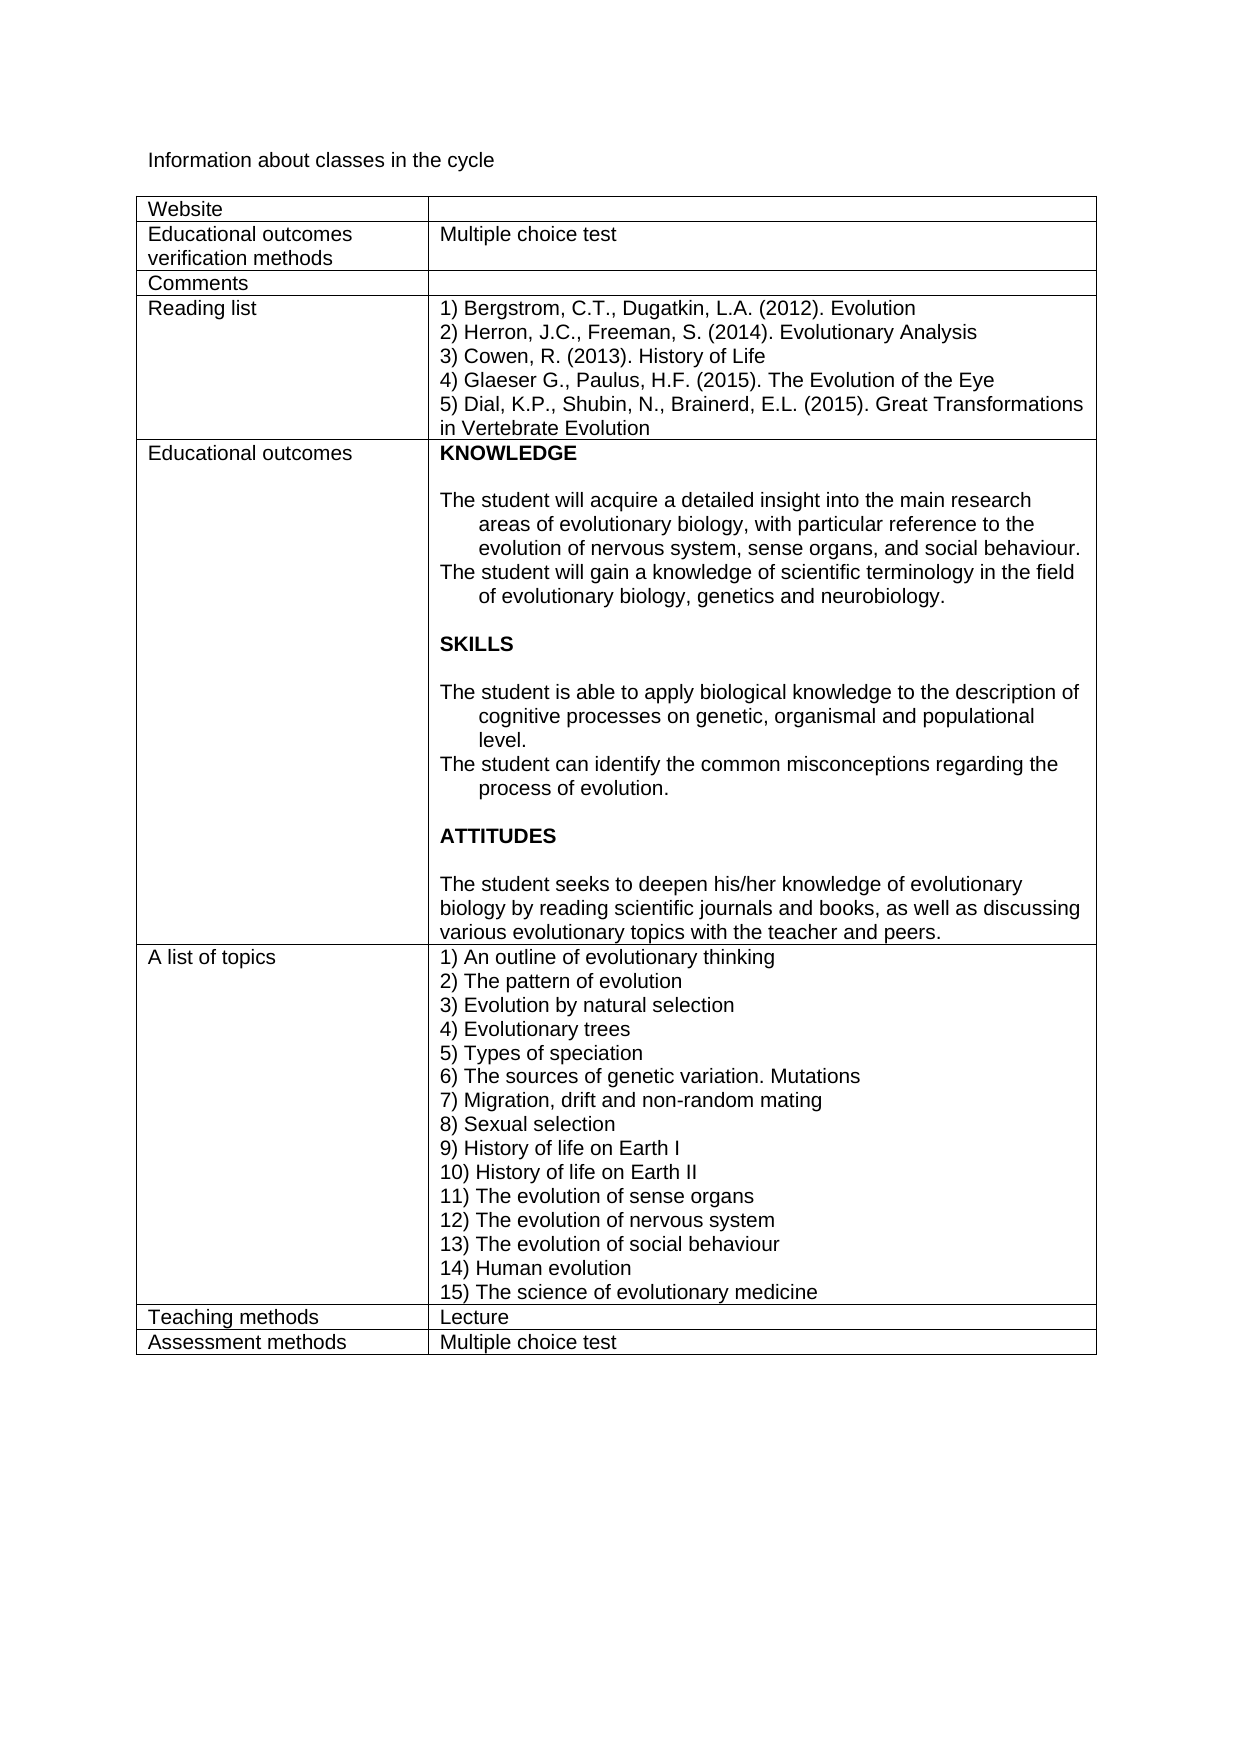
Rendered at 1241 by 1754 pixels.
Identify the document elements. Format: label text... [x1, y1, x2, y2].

table_cell Teaching methods [137, 1305, 428, 1329]
table_cell [429, 271, 1096, 294]
table_cell Multiple choice test [429, 222, 1096, 269]
table_header [429, 197, 1096, 221]
table_cell Educational outcomes [137, 440, 428, 943]
table_cell A list of topics [137, 945, 428, 1304]
table_cell Reading list [137, 296, 428, 439]
table_header Website [137, 197, 428, 221]
table_cell Comments [137, 271, 428, 294]
table_cell Educational outcomes verification methods [137, 222, 428, 269]
table_cell Lecture [429, 1305, 1096, 1329]
table_cell 1) Bergstrom, C.T., Dugatkin, L.A. (2012). Evolution 2) Herron, J.C., Freeman, S. (2014). Evolutionary Analysis 3) Cowen, R. (2013). History of Life 4) Glaeser G., Paulus, H.F. (2015). The Evolution of the Eye 5) Dial, K.P., Shubin, N., Brainerd, E.L. (2015). Great Transformations in Vertebrate Evolution [429, 296, 1096, 439]
table_cell 1) An outline of evolutionary thinking 2) The pattern of evolution 3) Evolution by natural selection 4) Evolutionary trees 5) Types of speciation 6) The sources of genetic variation. Mutations 7) Migration, drift and non-random mating 8) Sexual selection 9) History of life on Earth I 10) History of life on Earth II 11) The evolution of sense organs 12) The evolution of nervous system 13) The evolution of social behaviour 14) Human evolution 15) The science of evolutionary medicine [429, 945, 1096, 1304]
table_cell Assessment methods [137, 1330, 428, 1354]
table_cell KNOWLEDGE The student will acquire a detailed insight into the main research areas of evolutionary biology, with particular reference to the evolution of nervous system, sense organs, and social behaviour. The student will gain a knowledge of scientific terminology in the field of evolutionary biology, genetics and neurobiology. SKILLS The student is able to apply biological knowledge to the description of cognitive processes on genetic, organismal and populational level. The student can identify the common misconceptions regarding the process of evolution. ATTITUDES The student seeks to deepen his/her knowledge of evolutionary biology by reading scientific journals and books, as well as discussing various evolutionary topics with the teacher and peers. [429, 440, 1096, 943]
text Information about classes in the cycle [148, 148, 1093, 172]
table_cell Multiple choice test [429, 1330, 1096, 1354]
